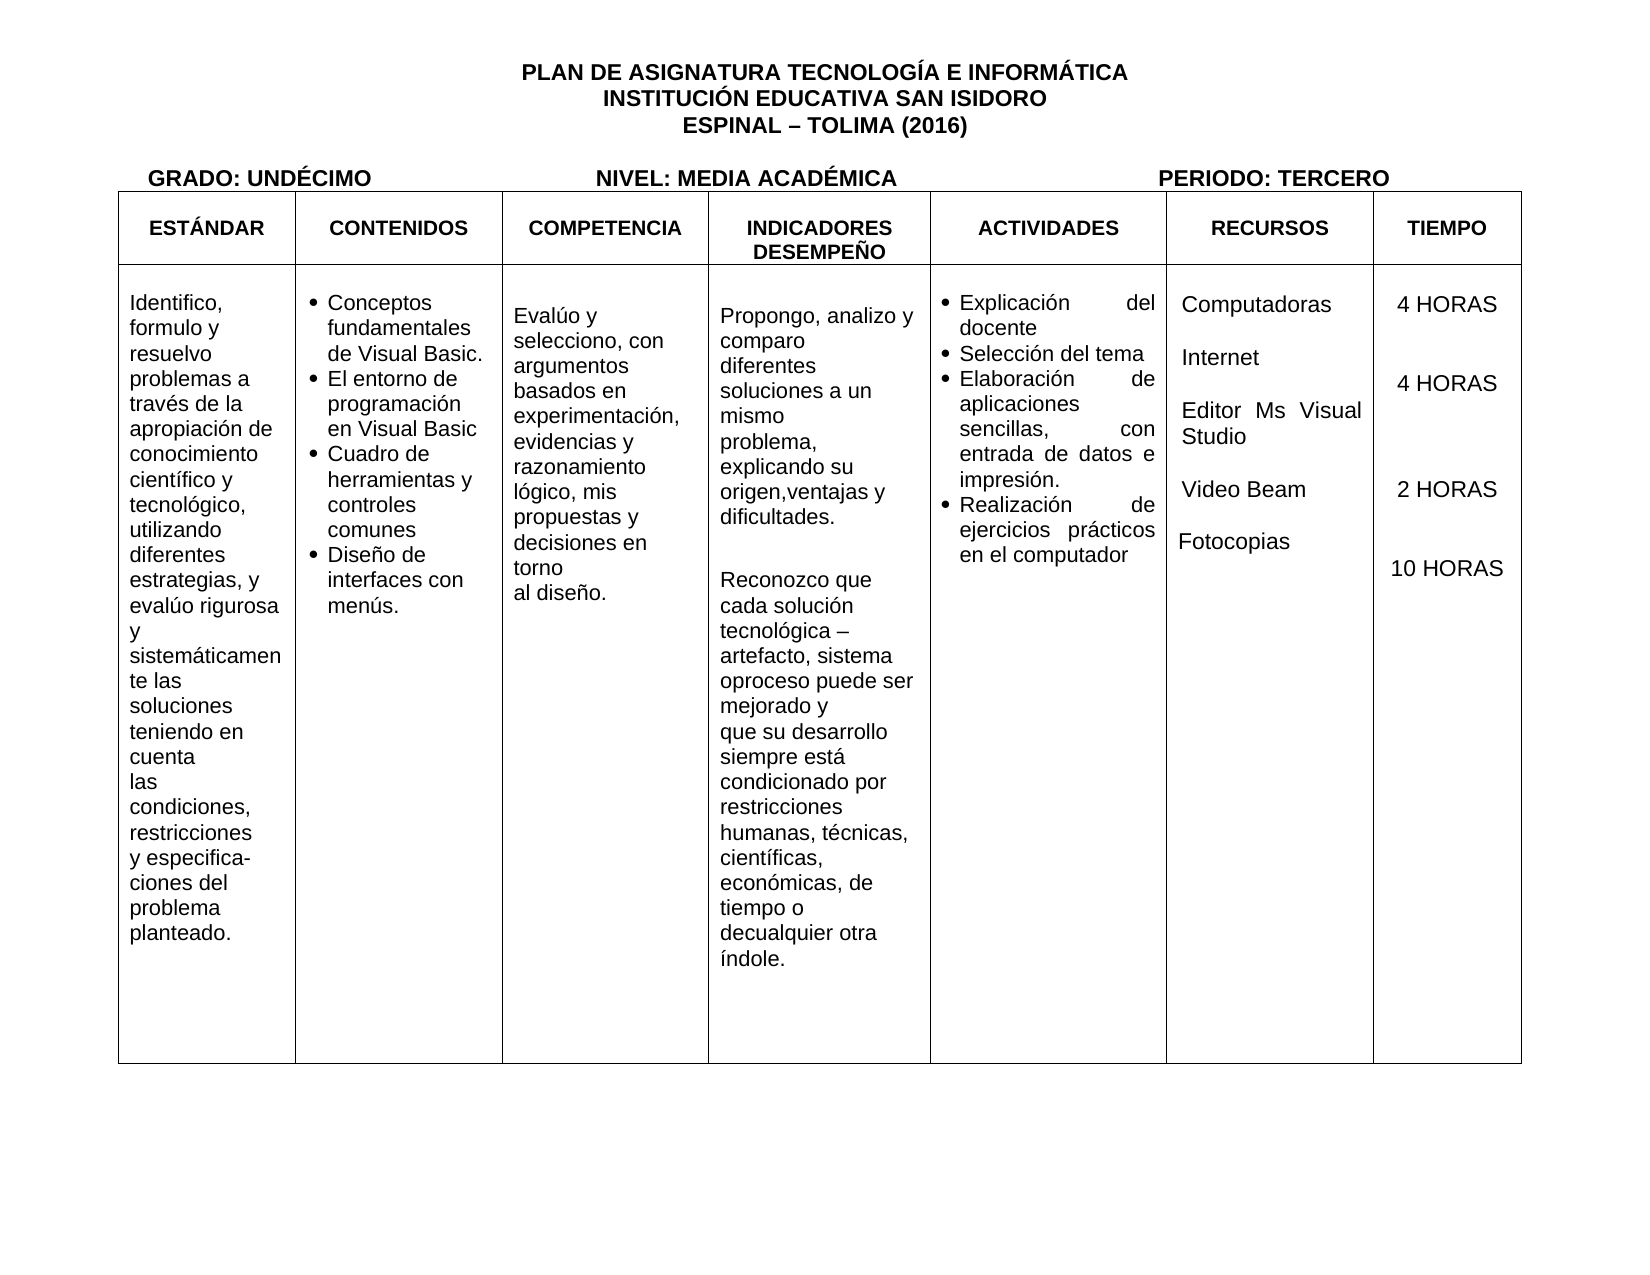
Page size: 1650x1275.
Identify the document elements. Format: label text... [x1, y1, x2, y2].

table_cell Computadoras Internet Editor Ms Visual Studio Video Beam Fotocopias [1167, 265, 1373, 1062]
table_cell 4 HORAS 4 HORAS 2 HORAS 10 HORAS [1374, 265, 1521, 1062]
table_cell Conceptos fundamentales de Visual Basic. El entorno de programación en Visual Basic Cuadro de herramientas y controles comunes Diseño de interfaces con menús. [296, 265, 502, 1062]
table_header ACTIVIDADES [931, 192, 1166, 264]
table_cell Evalúo y selecciono, con argumentos basados en experimentación, evidencias y razonamiento lógico, mis propuestas y decisiones en torno al diseño. [503, 265, 708, 1062]
table_cell Explicación del docente Selección del tema Elaboración de aplicaciones sencillas, con entrada de datos e impresión. Realización de ejercicios prácticos en el computador [931, 265, 1166, 1062]
table_header ESTÁNDAR [119, 192, 295, 264]
text GRADO: UNDÉCIMO NIVEL: MEDIA ACADÉMICA PERIODO: TERCERO [148, 164, 1473, 191]
text PLAN DE ASIGNATURA TECNOLOGÍA E INFORMÁTICA [177, 59, 1473, 85]
table_cell Propongo, analizo y comparo diferentes soluciones a un mismo problema, explicando su origen,ventajas y dificultades. Reconozco que cada solución tecnológica – artefacto, sistema oproceso puede ser mejorado y que su desarrollo siempre está condicionado por restricciones humanas, técnicas, científicas, económicas, de tiempo o decualquier otra índole. [709, 265, 930, 1062]
table_header CONTENIDOS [296, 192, 502, 264]
table_cell Identifico, formulo y resuelvo problemas a través de la apropiación de conocimiento científico y tecnológico, utilizando diferentes estrategias, y evalúo rigurosa y sistemáticamente las soluciones teniendo en cuenta las condiciones, restricciones y especifica-ciones del problema planteado. [119, 265, 295, 1062]
table_header COMPETENCIA [503, 192, 708, 264]
table_header INDICADORES DESEMPEÑO [709, 192, 930, 264]
text INSTITUCIÓN EDUCATIVA SAN ISIDORO [177, 85, 1473, 112]
table_header RECURSOS [1167, 192, 1373, 264]
table_header TIEMPO [1374, 192, 1521, 264]
text ESPINAL – TOLIMA (2016) [177, 112, 1473, 138]
